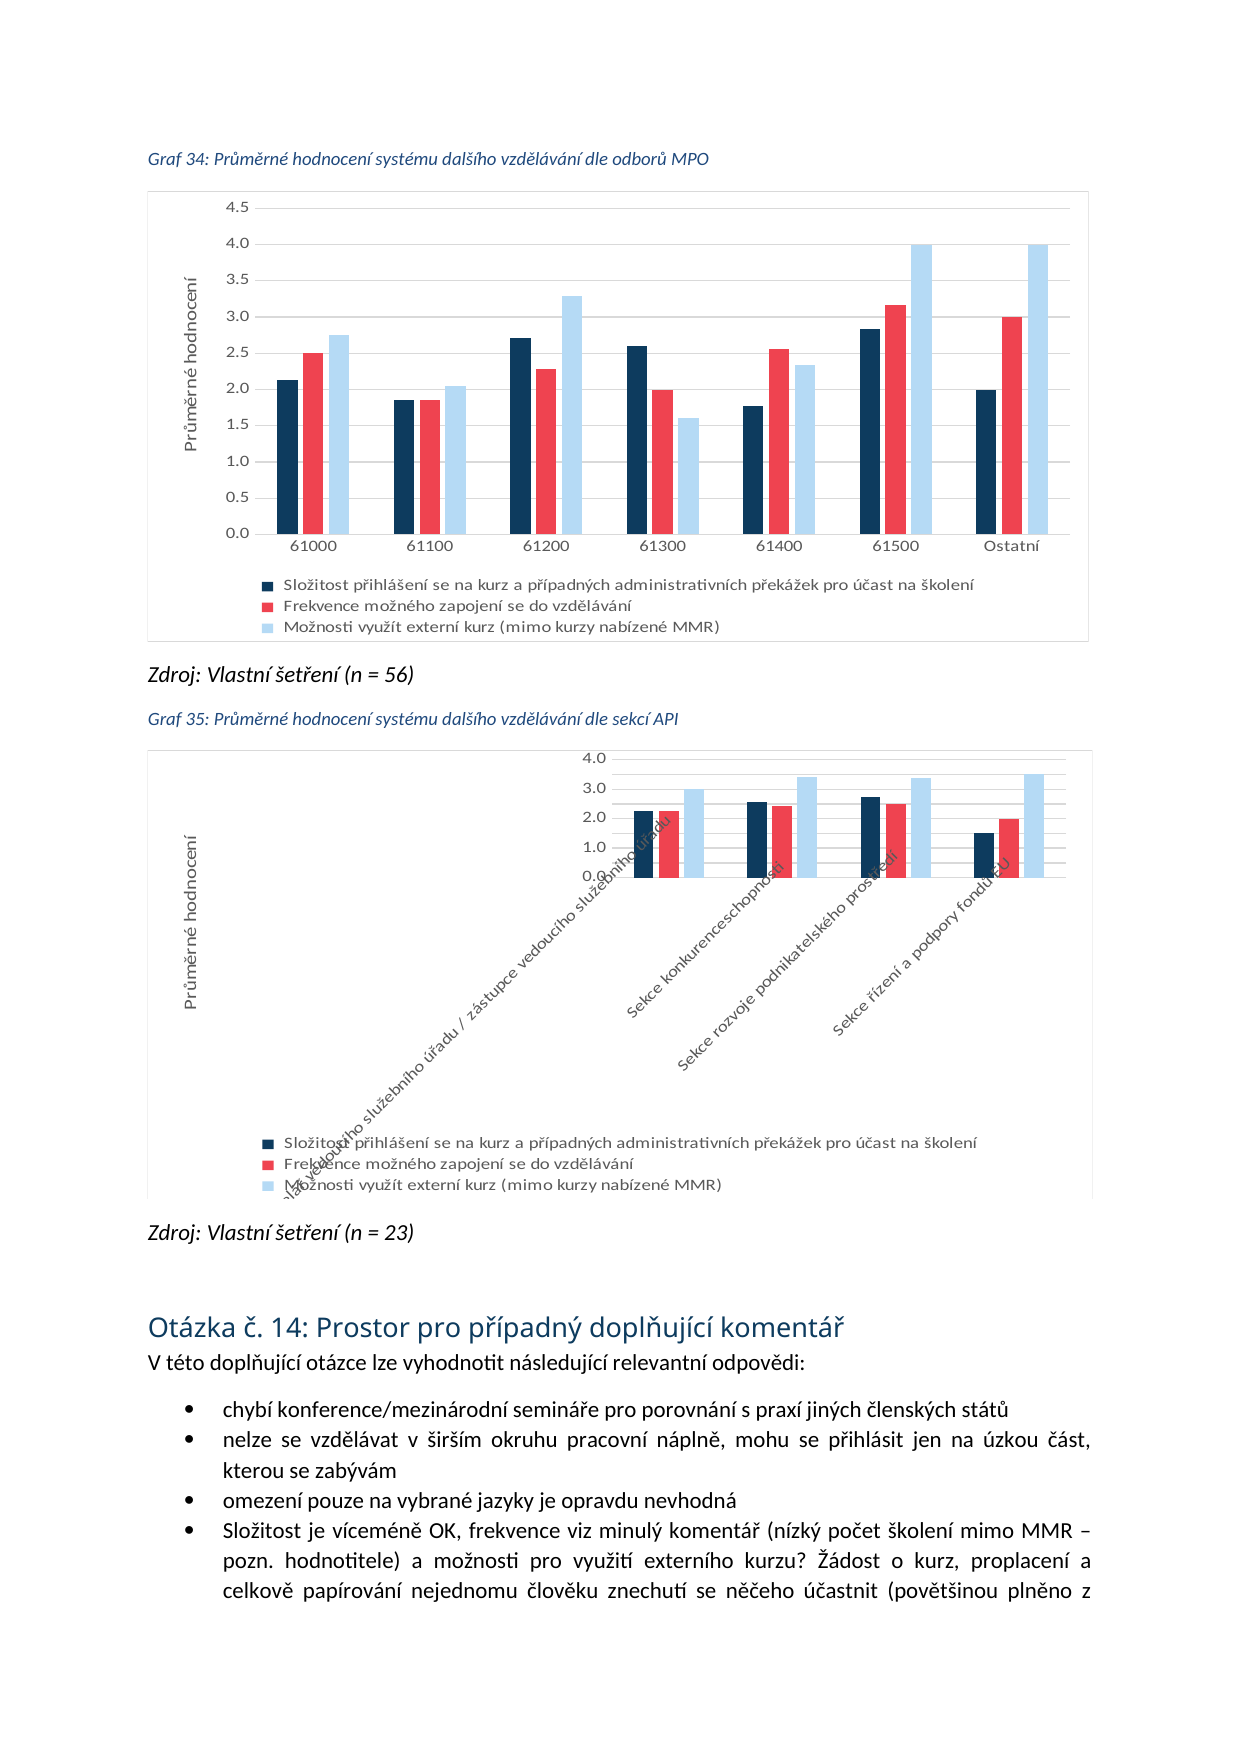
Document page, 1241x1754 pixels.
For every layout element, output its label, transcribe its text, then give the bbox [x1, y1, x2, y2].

text Zdroj: Vlastní šetření (n = 23) [148, 1218, 1093, 1246]
text Graf 34: Průměrné hodnocení systému dalšího vzdělávání dle odborů MPO [148, 148, 1093, 171]
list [185, 1516, 1093, 1605]
text V této doplňující otázce lze vyhodnotit následující relevantní odpovědi: [148, 1348, 1093, 1377]
subtitle Otázka č. 14: Prostor pro případný doplňující komentář [148, 1309, 1093, 1346]
text Zdroj: Vlastní šetření (n = 56) [148, 660, 1093, 688]
list omezení pouze na vybrané jazyky je opravdu nevhodná [185, 1486, 1093, 1514]
list nelze se vzdělávat v širším okruhu pracovní náplně, mohu se přihlásit jen na úzkou část, kterou se zabývám [185, 1426, 1093, 1484]
text Graf 35: Průměrné hodnocení systému dalšího vzdělávání dle sekcí API [148, 707, 1093, 730]
list chybí konference/mezinárodní semináře pro porovnání s praxí jiných členských států [185, 1395, 1093, 1423]
